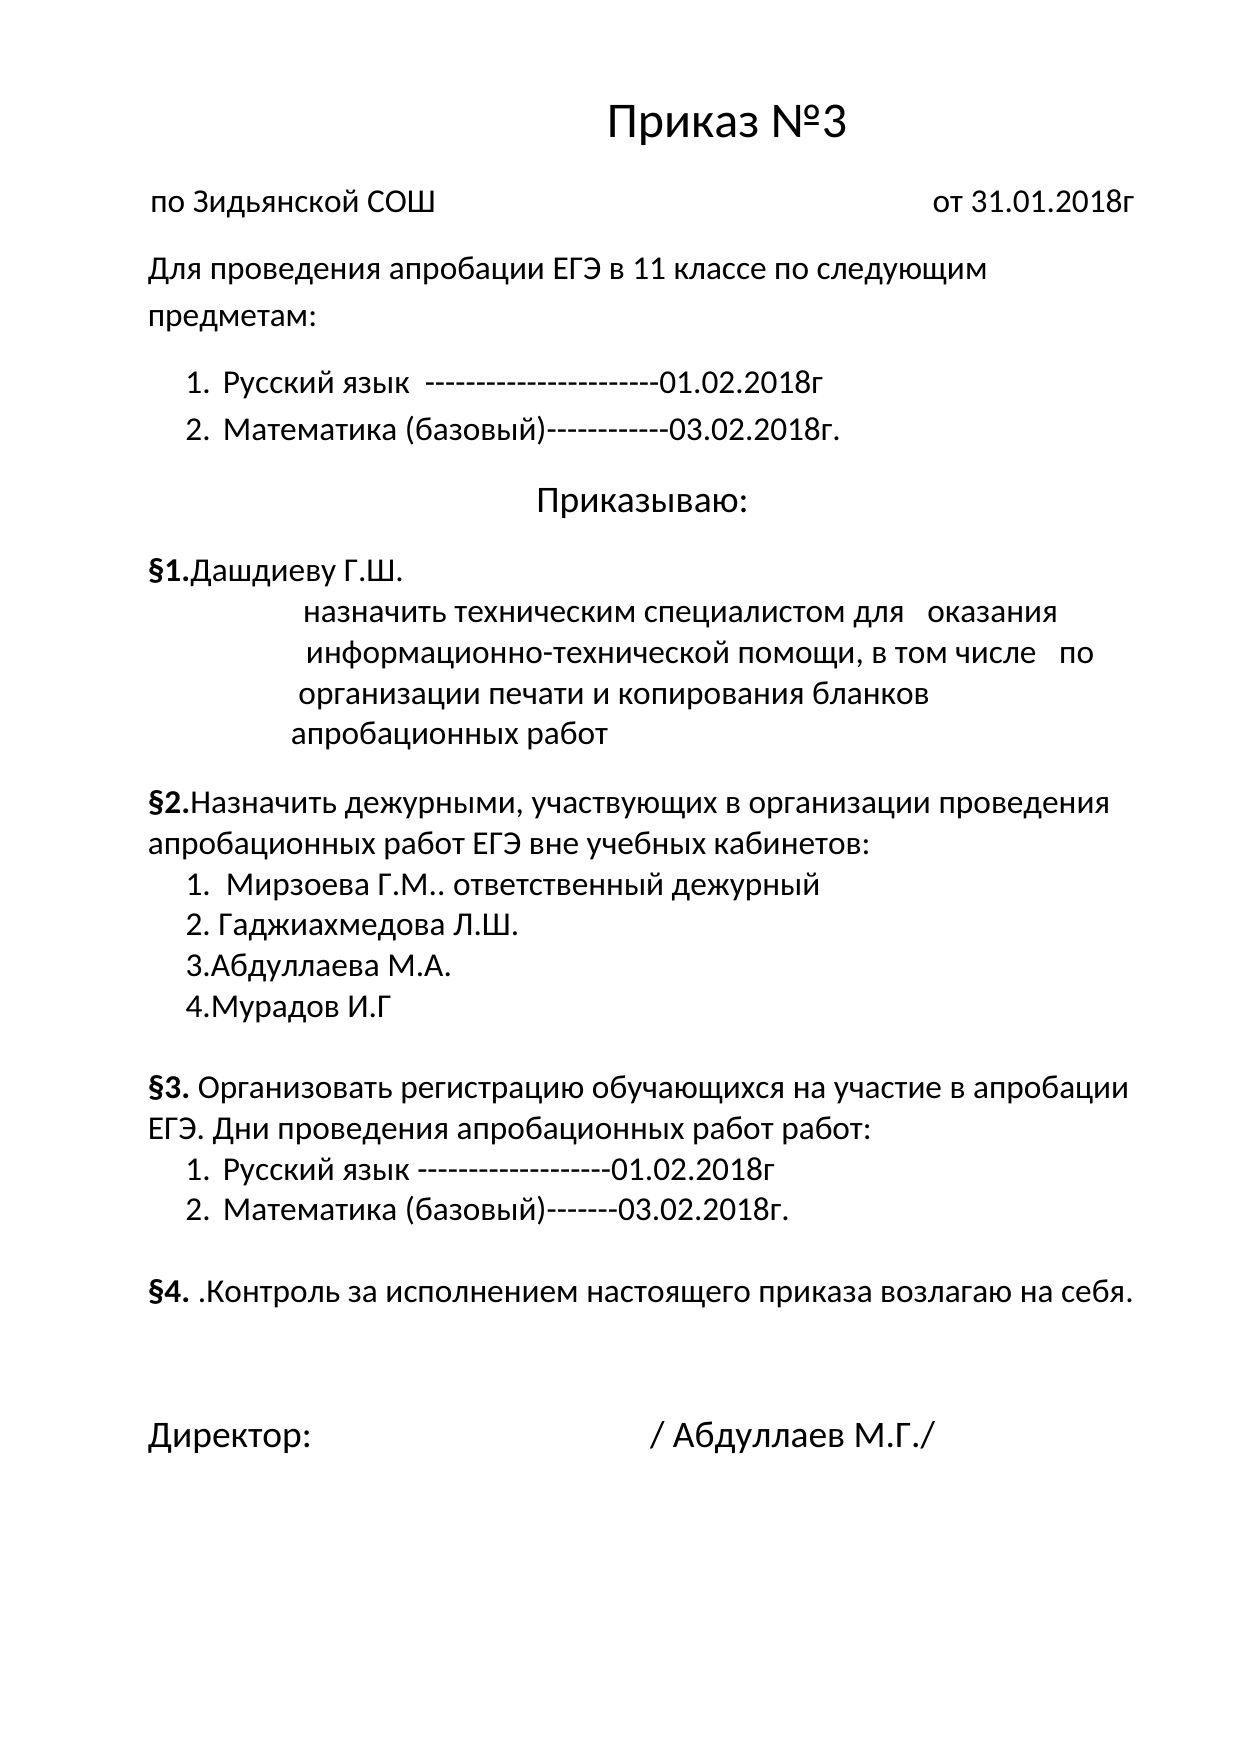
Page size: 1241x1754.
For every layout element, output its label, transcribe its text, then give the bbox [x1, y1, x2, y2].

text 3.Абдуллаева М.А. [148, 944, 1137, 985]
text информационно-технической помощи, в том числе по [148, 631, 1137, 672]
list Математика (базовый)------------03.02.2018г. [185, 408, 1137, 449]
text 4.Мурадов И.Г [148, 985, 1137, 1026]
text §1.Дашдиеву Г.Ш. [148, 549, 1137, 590]
text Для проведения апробации ЕГЭ в 11 классе по следующим предметам: [148, 247, 1137, 335]
text 1. Мирзоева Г.М.. ответственный дежурный [148, 863, 1137, 903]
text §4. .Контроль за исполнением настоящего приказа возлагаю на себя. [148, 1270, 1137, 1311]
list Русский язык -----------------------01.02.2018г [185, 362, 1137, 402]
text Приказ №3 [148, 89, 1137, 150]
text §2.Назначить дежурными, участвующих в организации проведения апробационных работ ЕГЭ вне учебных кабинетов: [148, 781, 1137, 863]
text по Зидьянской СОШ от 31.01.2018г [148, 179, 1137, 220]
text назначить техническим специалистом для оказания [148, 590, 1137, 631]
text Приказываю: [148, 476, 1137, 522]
text апробационных работ [148, 712, 1137, 753]
text 2. Гаджиахмедова Л.Ш. [148, 903, 1137, 944]
list Русский язык -------------------01.02.2018г [185, 1148, 1137, 1188]
text §3. Организовать регистрацию обучающихся на участие в апробации ЕГЭ. Дни проведения апробационных работ работ: [148, 1066, 1137, 1148]
list Математика (базовый)-------03.02.2018г. [185, 1188, 1137, 1229]
text Директор: / Абдуллаев М.Г./ [148, 1411, 1137, 1457]
text организации печати и копирования бланков [148, 672, 1137, 712]
